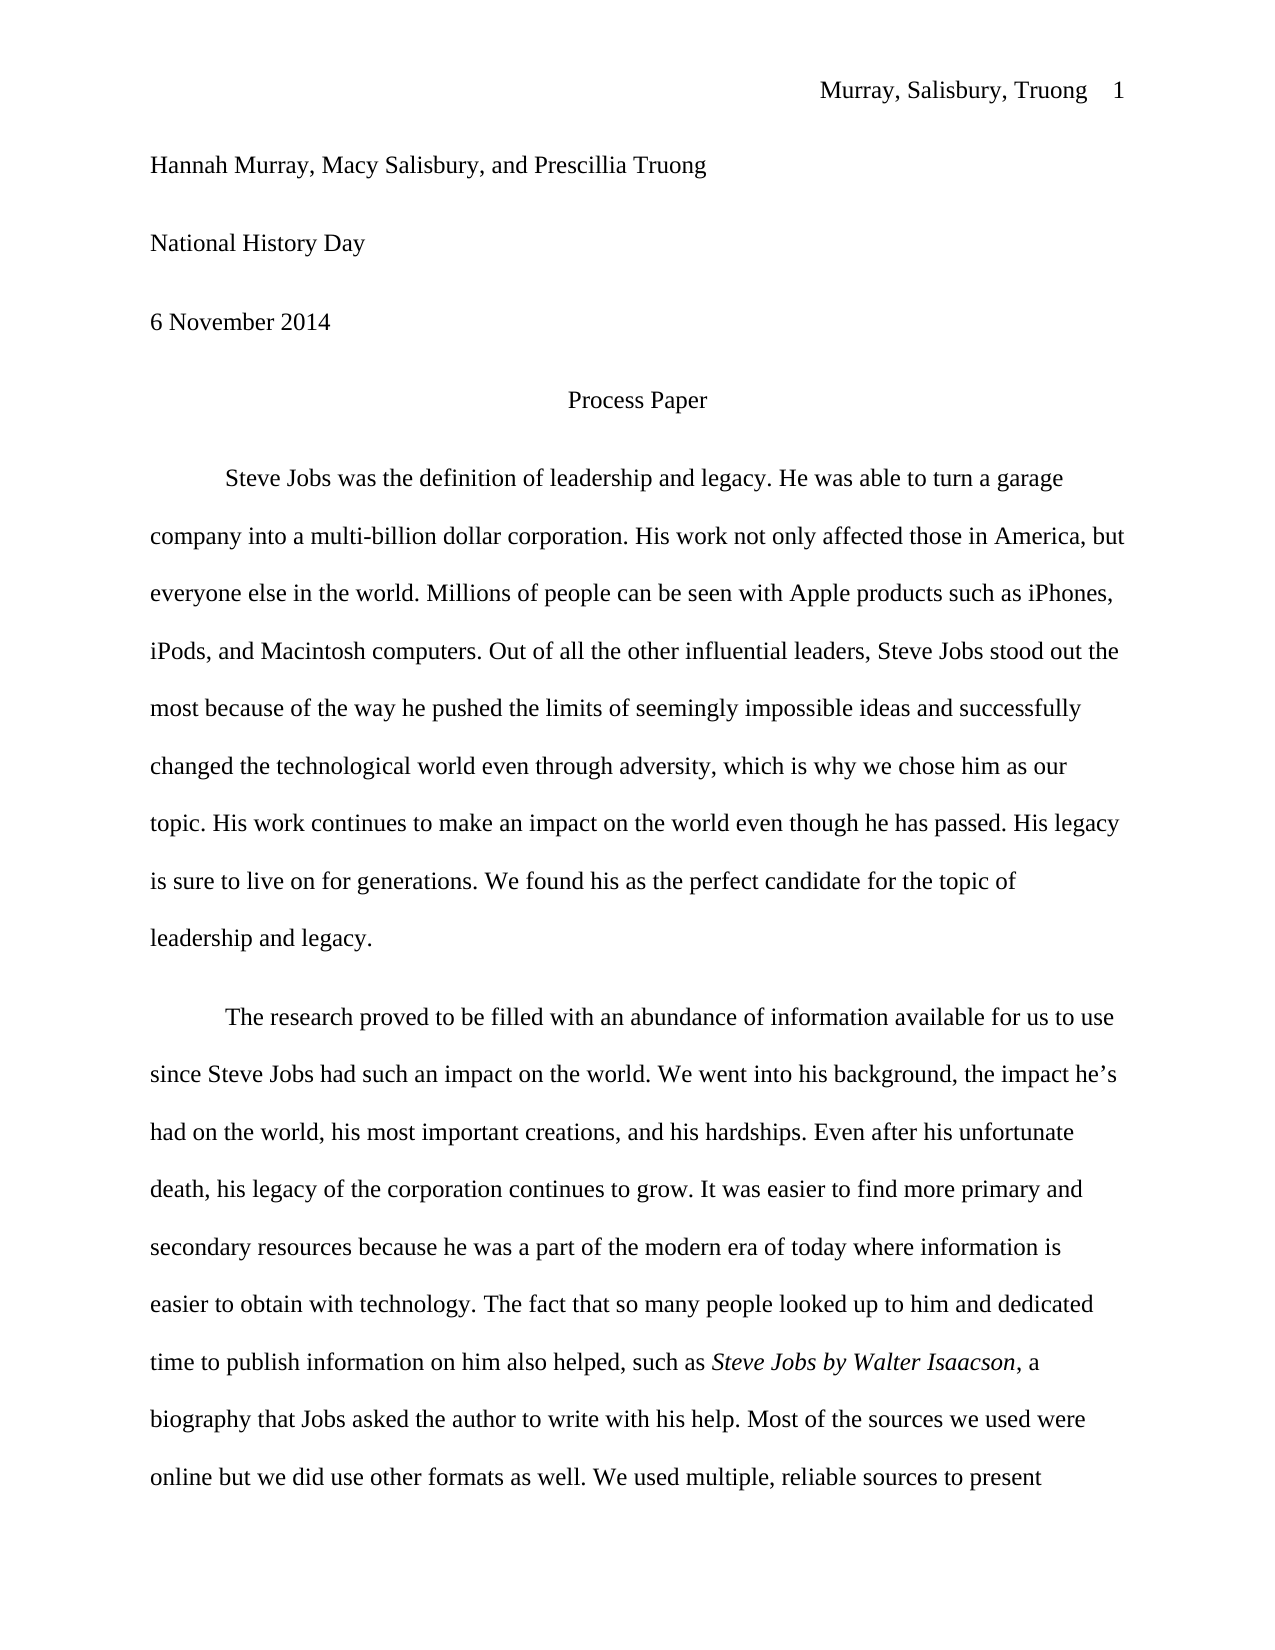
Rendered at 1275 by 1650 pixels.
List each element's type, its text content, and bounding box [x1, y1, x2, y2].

text 6 November 2014 [150, 307, 1125, 335]
text Hannah Murray, Macy Salisbury, and Prescillia Truong [150, 150, 1125, 179]
text National History Day [150, 228, 1125, 257]
text Process Paper [150, 385, 1125, 414]
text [150, 1002, 1125, 1490]
text Steve Jobs was the definition of leadership and legacy. He was able to turn a garage company into a multi-billion dollar corporation. His work not only affected those in America, but everyone else in the world. Millions of people can be seen with Apple products such as iPhones, iPods, and Macintosh computers. Out of all the other influential leaders, Steve Jobs stood out the most because of the way he pushed the limits of seemingly impossible ideas and successfully changed the technological world even through adversity, which is why we chose him as our topic. His work continues to make an impact on the world even though he has passed. His legacy is sure to live on for generations. We found his as the perfect candidate for the topic of leadership and legacy. [150, 463, 1125, 952]
